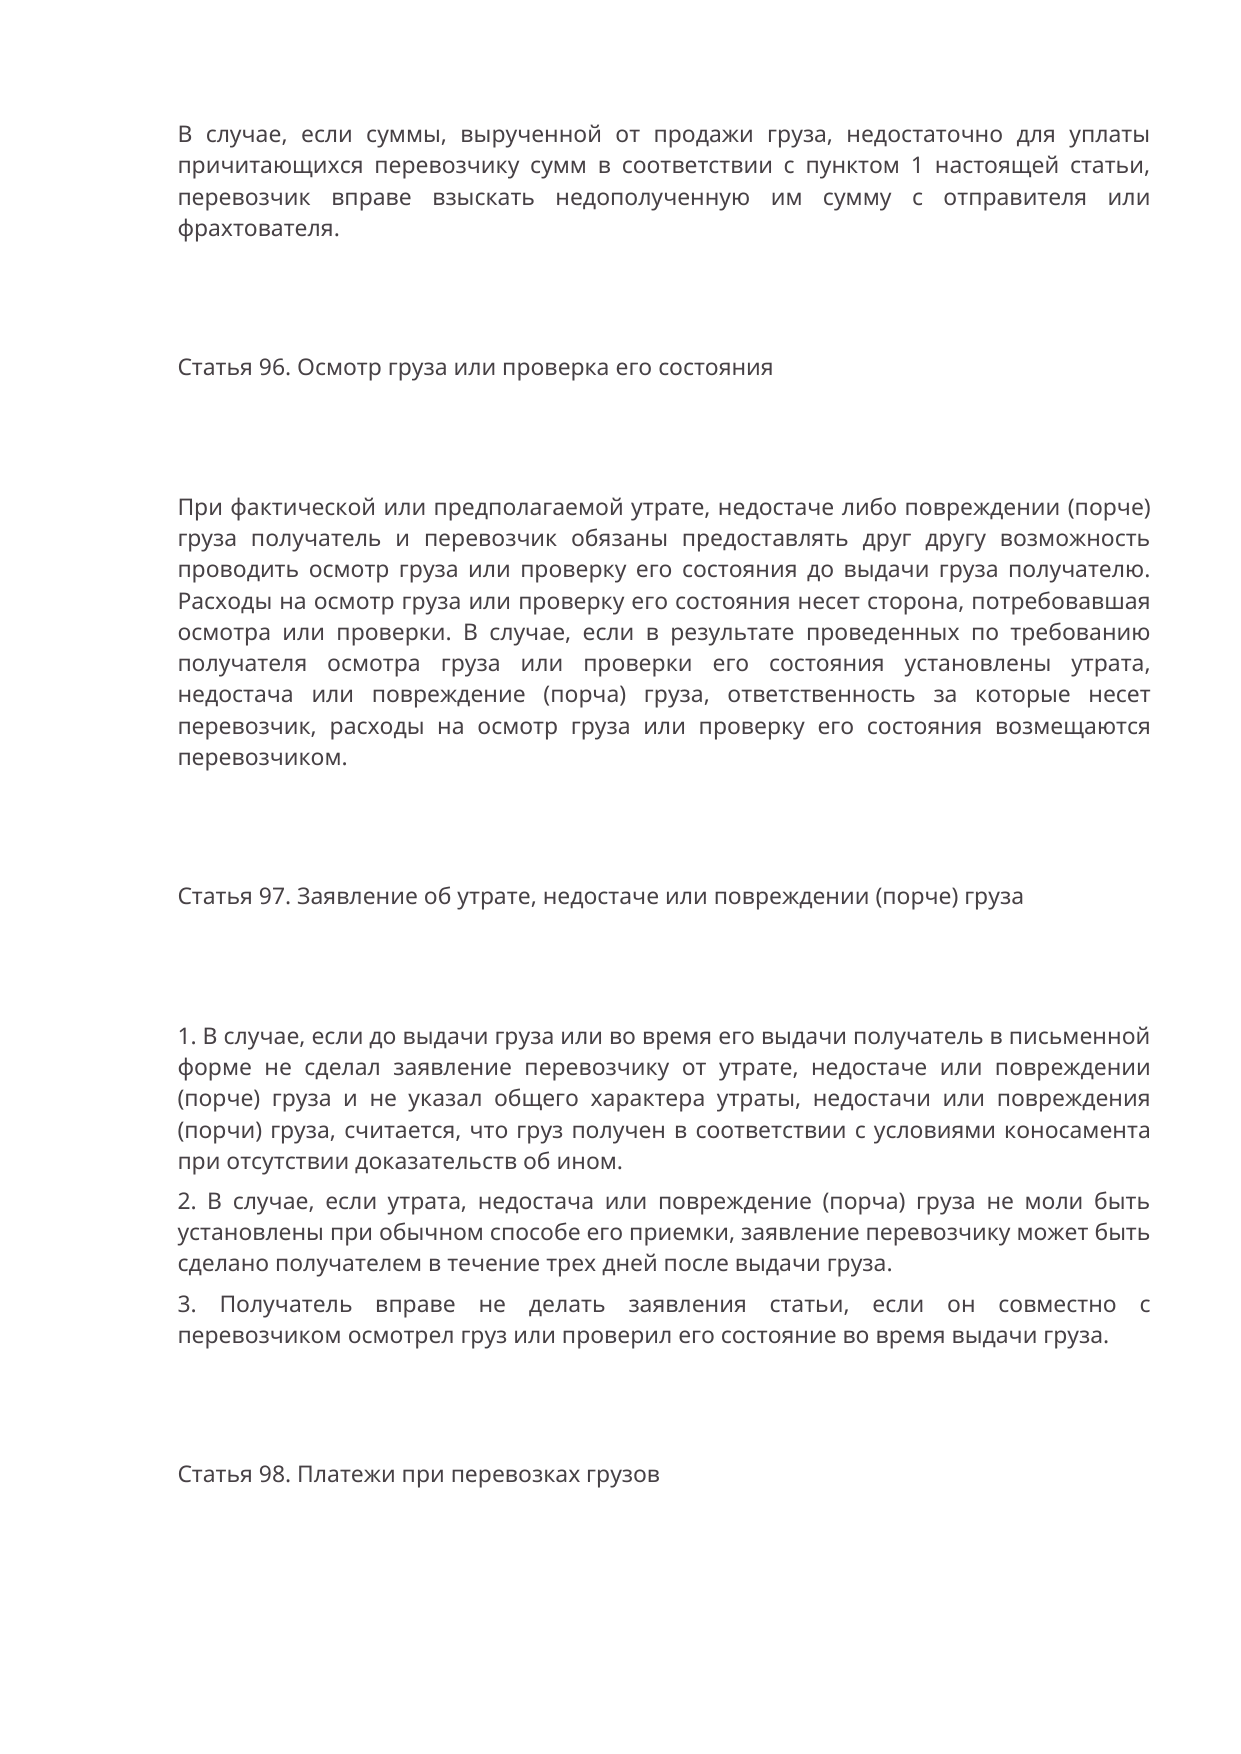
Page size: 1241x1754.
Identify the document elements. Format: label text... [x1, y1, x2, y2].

text Статья 97. Заявление об утрате, недостаче или повреждении (порче) груза [177, 880, 1152, 912]
text Статья 96. Осмотр груза или проверка его состояния [177, 351, 1152, 383]
text В случае, если суммы, вырученной от продажи груза, недостаточно для уплаты причитающихся перевозчику сумм в соответствии с пунктом 1 настоящей статьи, перевозчик вправе взыскать недополученную им сумму с отправителя или фрахтователя. [177, 118, 1152, 243]
text 3. Получатель вправе не делать заявления статьи, если он совместно с перевозчиком осмотрел груз или проверил его состояние во время выдачи груза. [177, 1287, 1152, 1350]
text При фактической или предполагаемой утрате, недостаче либо повреждении (порче) груза получатель и перевозчик обязаны предоставлять друг другу возможность проводить осмотр груза или проверку его состояния до выдачи груза получателю. Расходы на осмотр груза или проверку его состояния несет сторона, потребовавшая осмотра или проверки. В случае, если в результате проведенных по требованию получателя осмотра груза или проверки его состояния установлены утрата, недостача или повреждение (порча) груза, ответственность за которые несет перевозчик, расходы на осмотр груза или проверку его состояния возмещаются перевозчиком. [177, 491, 1152, 772]
text Статья 98. Платежи при перевозках грузов [177, 1458, 1152, 1489]
text 2. В случае, если утрата, недостача или повреждение (порча) груза не моли быть установлены при обычном способе его приемки, заявление перевозчику может быть сделано получателем в течение трех дней после выдачи груза. [177, 1185, 1152, 1279]
text 1. В случае, если до выдачи груза или во время его выдачи получатель в письменной форме не сделал заявление перевозчику от утрате, недостаче или повреждении (порче) груза и не указал общего характера утраты, недостачи или повреждения (порчи) груза, считается, что груз получен в соответствии с условиями коносамента при отсутствии доказательств об ином. [177, 1020, 1152, 1176]
